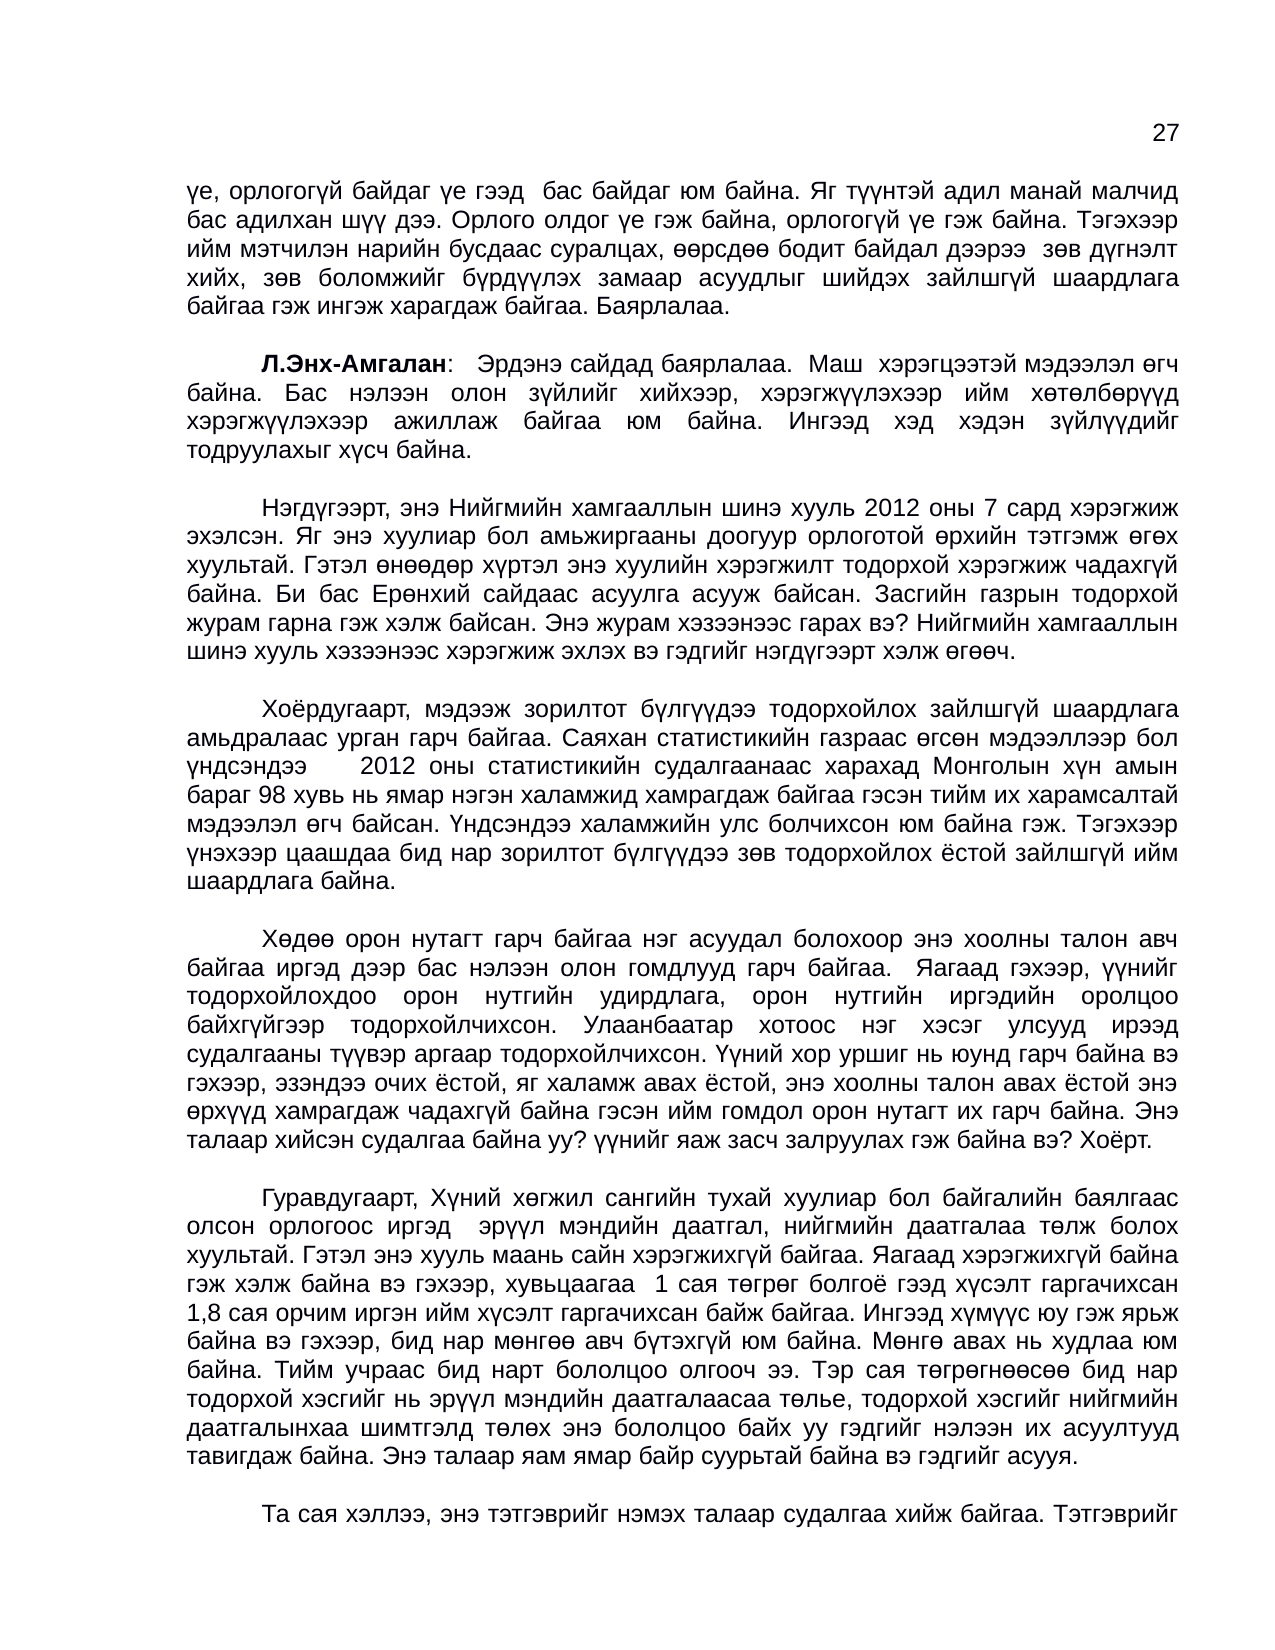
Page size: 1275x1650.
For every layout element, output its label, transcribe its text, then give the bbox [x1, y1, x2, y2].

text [186, 1499, 1180, 1528]
text Хоёрдугаарт, мэдээж зорилтот бүлгүүдээ тодорхойлох зайлшгүй шаардлага амьдралаас урган гарч байгаа. Саяхан статистикийн газраас өгсөн мэдээллээр бол үндсэндээ 2012 оны статистикийн судалгаанаас харахад Монголын хүн амын бараг 98 хувь нь ямар нэгэн халамжид хамрагдаж байгаа гэсэн тийм их харамсалтай мэдээлэл өгч байсан. Үндсэндээ халамжийн улс болчихсон юм байна гэж. Тэгэхээр үнэхээр цаашдаа бид нар зорилтот бүлгүүдээ зөв тодорхойлох ёстой зайлшгүй ийм шаардлага байна. [186, 694, 1180, 895]
text Л.Энх-Амгалан: Эрдэнэ сайдад баярлалаа. Маш хэрэгцээтэй мэдээлэл өгч байна. Бас нэлээн олон зүйлийг хийхээр, хэрэгжүүлэхээр ийм хөтөлбөрүүд хэрэгжүүлэхээр ажиллаж байгаа юм байна. Ингээд хэд хэдэн зүйлүүдийг тодруулахыг хүсч байна. [186, 349, 1180, 464]
text Хөдөө орон нутагт гарч байгаа нэг асуудал болохоор энэ хоолны талон авч байгаа иргэд дээр бас нэлээн олон гомдлууд гарч байгаа. Яагаад гэхээр, үүнийг тодорхойлохдоо орон нутгийн удирдлага, орон нутгийн иргэдийн оролцоо байхгүйгээр тодорхойлчихсон. Улаанбаатар хотоос нэг хэсэг улсууд ирээд судалгааны түүвэр аргаар тодорхойлчихсон. Үүний хор уршиг нь юунд гарч байна вэ гэхээр, эзэндээ очих ёстой, яг халамж авах ёстой, энэ хоолны талон авах ёстой энэ өрхүүд хамрагдаж чадахгүй байна гэсэн ийм гомдол орон нутагт их гарч байна. Энэ талаар хийсэн судалгаа байна уу? үүнийг яаж засч залруулах гэж байна вэ? Хоёрт. [186, 924, 1180, 1154]
text Нэгдүгээрт, энэ Нийгмийн хамгааллын шинэ хууль 2012 оны 7 сард хэрэгжиж эхэлсэн. Яг энэ хуулиар бол амьжиргааны доогуур орлоготой өрхийн тэтгэмж өгөх хуультай. Гэтэл өнөөдөр хүртэл энэ хуулийн хэрэгжилт тодорхой хэрэгжиж чадахгүй байна. Би бас Ерөнхий сайдаас асуулга асууж байсан. Засгийн газрын тодорхой журам гарна гэж хэлж байсан. Энэ журам хэзээнээс гарах вэ? Нийгмийн хамгааллын шинэ хууль хэзээнээс хэрэгжиж эхлэх вэ гэдгийг нэгдүгээрт хэлж өгөөч. [186, 493, 1180, 665]
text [186, 176, 1180, 320]
text Гуравдугаарт, Хүний хөгжил сангийн тухай хуулиар бол байгалийн баялгаас олсон орлогоос иргэд эрүүл мэндийн даатгал, нийгмийн даатгалаа төлж болох хуультай. Гэтэл энэ хууль маань сайн хэрэгжихгүй байгаа. Яагаад хэрэгжихгүй байна гэж хэлж байна вэ гэхээр, хувьцаагаа 1 сая төгрөг болгоё гээд хүсэлт гаргачихсан 1,8 сая орчим иргэн ийм хүсэлт гаргачихсан байж байгаа. Ингээд хүмүүс юу гэж ярьж байна вэ гэхээр, бид нар мөнгөө авч бүтэхгүй юм байна. Мөнгө авах нь худлаа юм байна. Тийм учраас бид нарт бололцоо олгооч ээ. Тэр сая төгрөгнөөсөө бид нар тодорхой хэсгийг нь эрүүл мэндийн даатгалаасаа төлье, тодорхой хэсгийг нийгмийн даатгалынхаа шимтгэлд төлөх энэ бололцоо байх уу гэдгийг нэлээн их асуултууд тавигдаж байна. Энэ талаар яам ямар байр суурьтай байна вэ гэдгийг асууя. [186, 1183, 1180, 1470]
